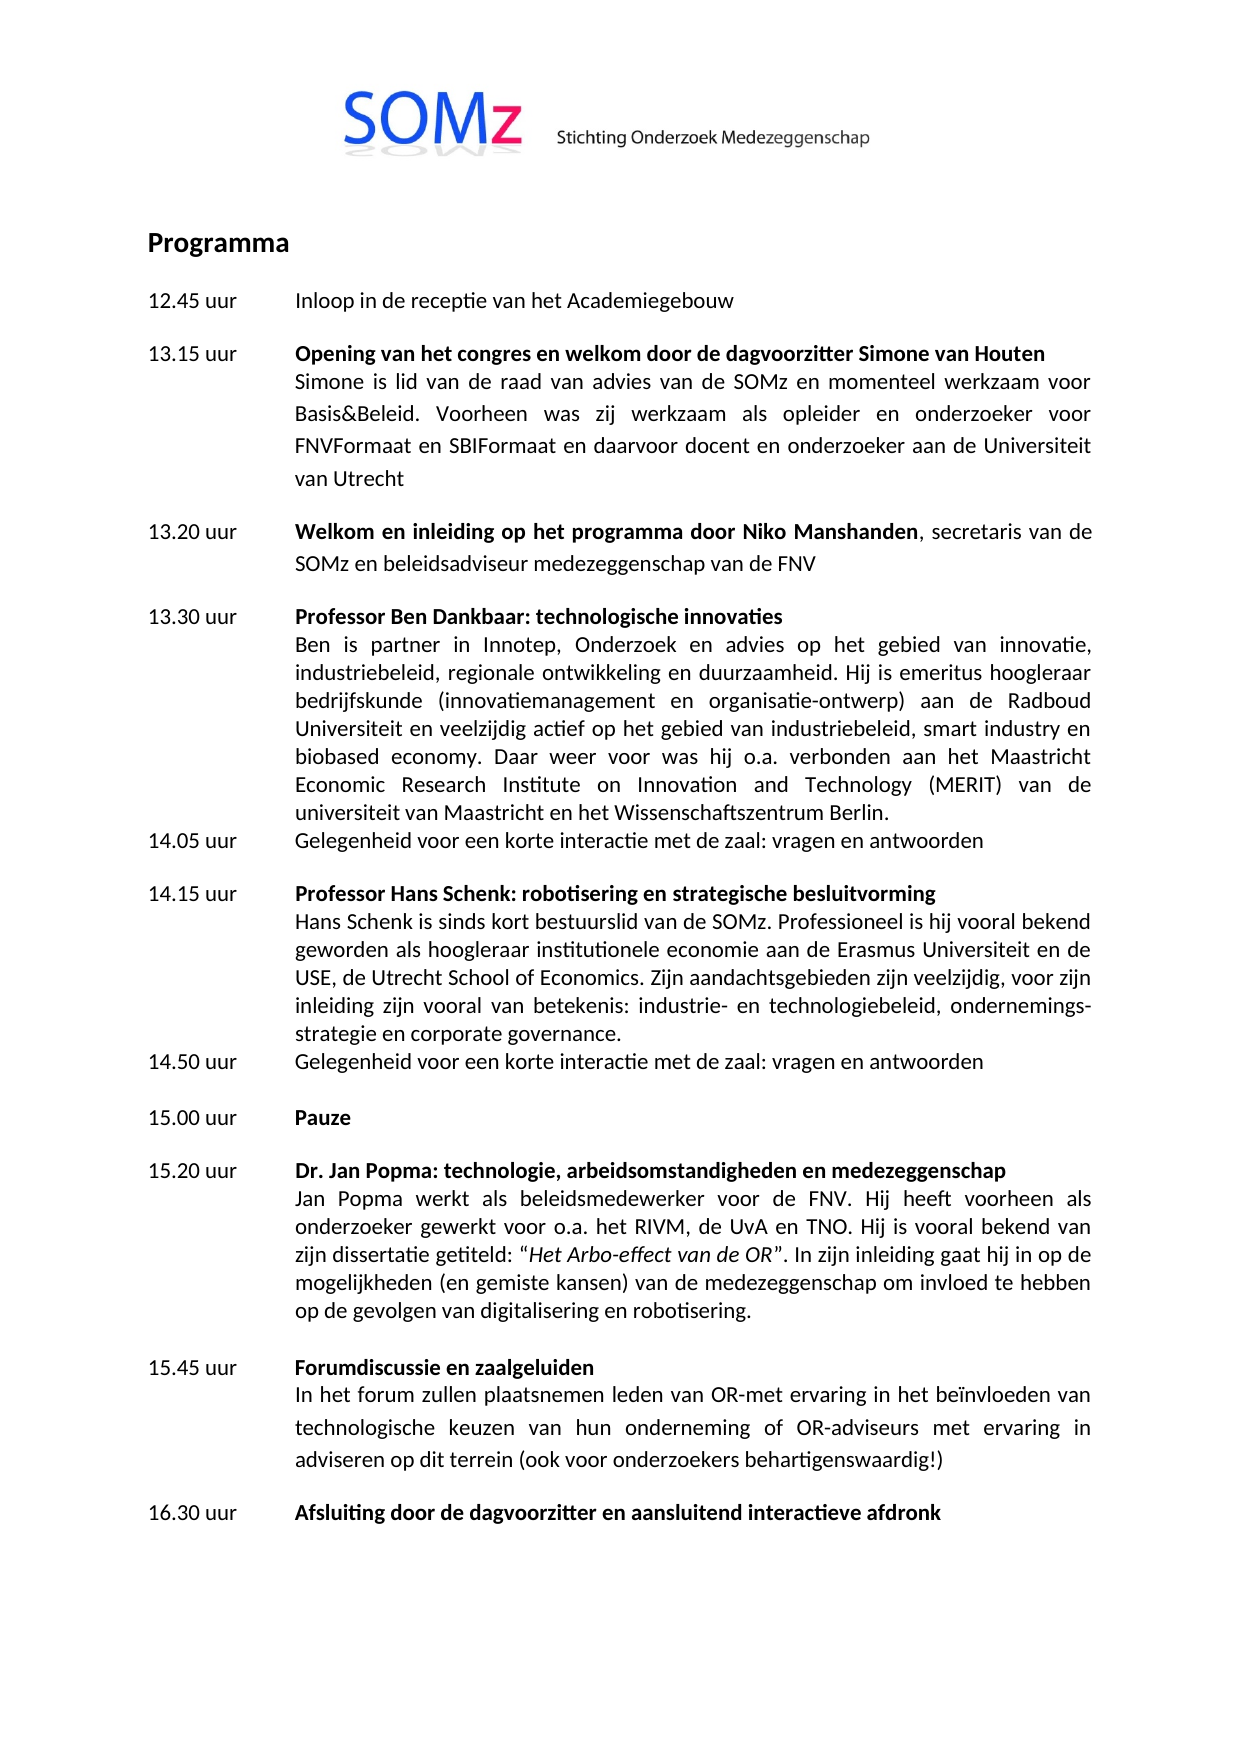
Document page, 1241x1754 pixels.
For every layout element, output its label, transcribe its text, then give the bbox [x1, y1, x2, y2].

text 15.45 uur Forumdiscussie en zaalgeluiden [148, 1353, 1093, 1381]
text 14.50 uur Gelegenheid voor een korte interactie met de zaal: vragen en antwoorden [148, 1047, 1093, 1075]
text 16.30 uur Afsluiting door de dagvoorzitter en aansluitend interactieve afdronk [148, 1498, 1093, 1526]
text 15.00 uur Pauze [148, 1103, 1093, 1131]
text 14.15 uur Professor Hans Schenk: robotisering en strategische besluitvorming [148, 879, 1093, 907]
text Ben is partner in Innotep, Onderzoek en advies op het gebied van innovatie, industriebeleid, regionale ontwikkeling en duurzaamheid. Hij is emeritus hoogleraar bedrijfskunde (innovatiemanagement en organisatie-ontwerp) aan de Radboud Universiteit en veelzijdig actief op het gebied van industriebeleid, smart industry en biobased economy. Daar weer voor was hij o.a. verbonden aan het Maastricht Economic Research Institute on Innovation and Technology (MERIT) van de universiteit van Maastricht en het Wissenschaftszentrum Berlin. [295, 630, 1093, 826]
text In het forum zullen plaatsnemen leden van OR-met ervaring in het beïnvloeden van technologische keuzen van hun onderneming of OR-adviseurs met ervaring in adviseren op dit terrein (ook voor onderzoekers behartigenswaardig!) [295, 1381, 1093, 1473]
text Programma [148, 224, 1093, 260]
text Jan Popma werkt als beleidsmedewerker voor de FNV. Hij heeft voorheen als onderzoeker gewerkt voor o.a. het RIVM, de UvA en TNO. Hij is vooral bekend van zijn dissertatie getiteld: “Het Arbo-effect van de OR”. In zijn inleiding gaat hij in op de mogelijkheden (en gemiste kansen) van de medezeggenschap om invloed te hebben op de gevolgen van digitalisering en robotisering. [295, 1184, 1093, 1324]
text 12.45 uur Inloop in de receptie van het Academiegebouw [148, 286, 1093, 314]
text 13.30 uur Professor Ben Dankbaar: technologische innovaties [148, 602, 1093, 630]
text Simone is lid van de raad van advies van de SOMz en momenteel werkzaam voor Basis&Beleid. Voorheen was zij werkzaam als opleider en onderzoeker voor FNVFormaat en SBIFormaat en daarvoor docent en onderzoeker aan de Universiteit van Utrecht [294, 367, 1093, 492]
text 13.15 uur Opening van het congres en welkom door de dagvoorzitter Simone van Houten [148, 339, 1093, 367]
text 13.20 uur Welkom en inleiding op het programma door Niko Manshanden, secretaris van de SOMz en beleidsadviseur medezeggenschap van de FNV [148, 517, 1093, 577]
picture [325, 73, 916, 163]
text 14.05 uur Gelegenheid voor een korte interactie met de zaal: vragen en antwoorden [148, 826, 1093, 854]
text 15.20 uur Dr. Jan Popma: technologie, arbeidsomstandigheden en medezeggenschap [148, 1156, 1093, 1184]
text Hans Schenk is sinds kort bestuurslid van de SOMz. Professioneel is hij vooral bekend geworden als hoogleraar institutionele economie aan de Erasmus Universiteit en de USE, de Utrecht School of Economics. Zijn aandachtsgebieden zijn veelzijdig, voor zijn inleiding zijn vooral van betekenis: industrie- en technologiebeleid, ondernemings-strategie en corporate governance. [295, 907, 1093, 1047]
